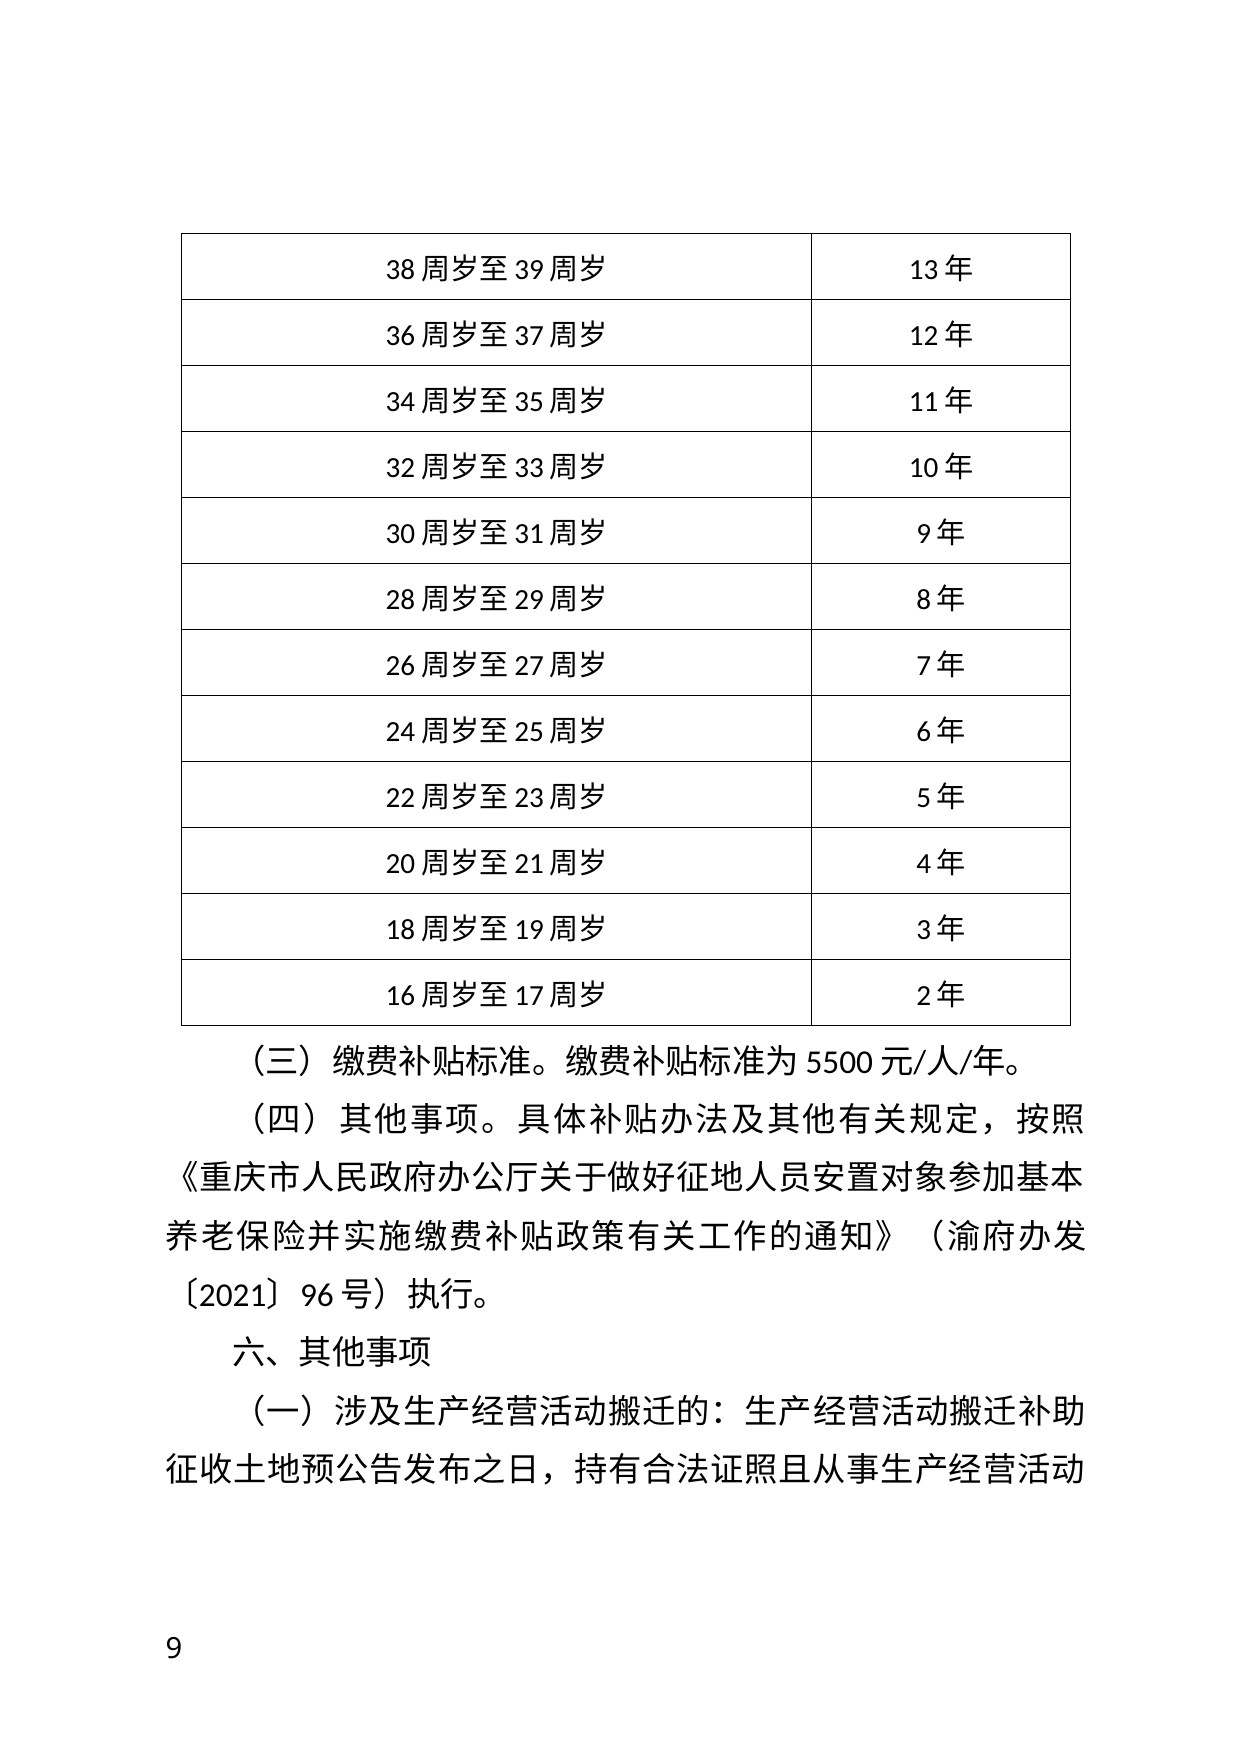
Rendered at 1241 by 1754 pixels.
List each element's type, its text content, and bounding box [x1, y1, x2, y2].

table_cell 8年 [812, 564, 1070, 629]
table_cell 11年 [812, 366, 1070, 431]
table_cell 32周岁至33周岁 [182, 432, 811, 497]
table_cell 28周岁至29周岁 [182, 564, 811, 629]
table_cell 34周岁至35周岁 [182, 366, 811, 431]
table_cell 6年 [812, 696, 1070, 761]
table_cell 26周岁至27周岁 [182, 630, 811, 695]
table_cell 24周岁至25周岁 [182, 696, 811, 761]
table_cell 38周岁至39周岁 [182, 234, 811, 299]
table_cell 9年 [812, 498, 1070, 563]
table_cell 18周岁至19周岁 [182, 894, 811, 959]
text （三）缴费补贴标准。缴费补贴标准为5500元/人/年。 [165, 1026, 1087, 1085]
table_cell 5年 [812, 762, 1070, 827]
table_cell 36周岁至37周岁 [182, 300, 811, 365]
table_cell 20周岁至21周岁 [182, 828, 811, 893]
table_cell 3年 [812, 894, 1070, 959]
table_cell 16周岁至17周岁 [182, 960, 811, 1025]
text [165, 1376, 1087, 1493]
text 六、其他事项 [165, 1318, 1087, 1376]
table_cell 7年 [812, 630, 1070, 695]
table_cell 12年 [812, 300, 1070, 365]
table_cell 2年 [812, 960, 1070, 1025]
table_cell 10年 [812, 432, 1070, 497]
table_cell 22周岁至23周岁 [182, 762, 811, 827]
text （四）其他事项。具体补贴办法及其他有关规定，按照《重庆市人民政府办公厅关于做好征地人员安置对象参加基本养老保险并实施缴费补贴政策有关工作的通知》（渝府办发〔2021〕96号）执行。 [165, 1085, 1087, 1318]
table_cell 13年 [812, 234, 1070, 299]
table_cell 30周岁至31周岁 [182, 498, 811, 563]
table_cell 4年 [812, 828, 1070, 893]
